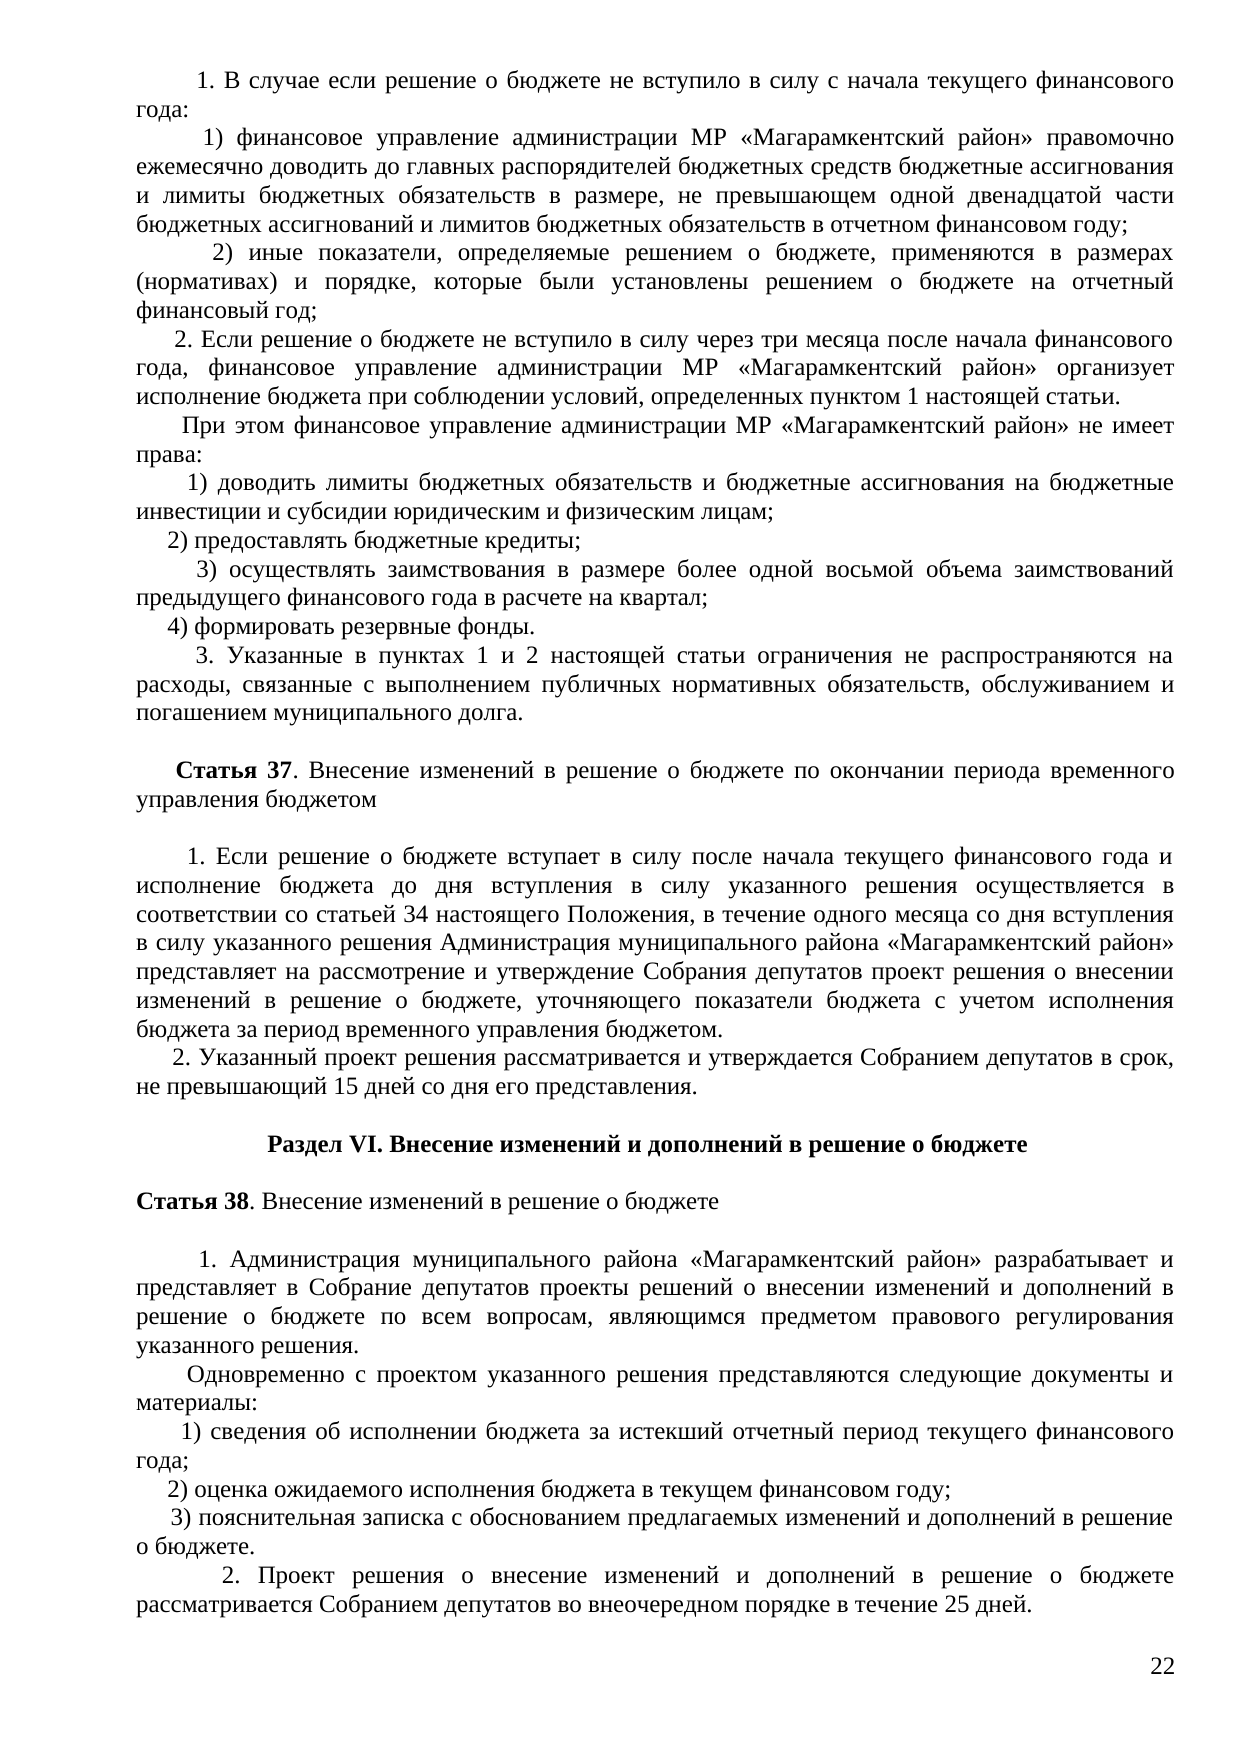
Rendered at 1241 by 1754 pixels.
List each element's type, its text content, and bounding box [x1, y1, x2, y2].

text 1) финансовое управление администрации МР «Магарамкентский район» правомочно ежемесячно доводить до главных распорядителей бюджетных средств бюджетные ассигнования и лимиты бюджетных обязательств в размере, не превышающем одной двенадцатой части бюджетных ассигнований и лимитов бюджетных обязательств в отчетном финансовом году; [136, 122, 1175, 237]
text 3) пояснительная записка с обоснованием предлагаемых изменений и дополнений в решение о бюджете. [136, 1502, 1175, 1560]
text При этом финансовое управление администрации МР «Магарамкентский район» не имеет права: [136, 410, 1175, 467]
text 4) формировать резервные фонды. [136, 611, 1175, 640]
text 2) оценка ожидаемого исполнения бюджета в текущем финансовом году; [136, 1474, 1175, 1502]
text Одновременно с проектом указанного решения представляются следующие документы и материалы: [136, 1359, 1175, 1416]
text 2. Указанный проект решения рассматривается и утверждается Собранием депутатов в срок, не превышающий 15 дней со дня его представления. [136, 1042, 1175, 1100]
text 2) предоставлять бюджетные кредиты; [136, 525, 1175, 554]
text 2) иные показатели, определяемые решением о бюджете, применяются в размерах (нормативах) и порядке, которые были установлены решением о бюджете на отчетный финансовый год; [136, 237, 1175, 324]
text Раздел VI. Внесение изменений и дополнений в решение о бюджете [136, 1129, 1213, 1157]
text 1. В случае если решение о бюджете не вступило в силу с начала текущего финансового года: [136, 65, 1175, 122]
text Статья 37. Внесение изменений в решение о бюджете по окончании периода временного управления бюджетом [136, 755, 1175, 812]
text 1) доводить лимиты бюджетных обязательств и бюджетные ассигнования на бюджетные инвестиции и субсидии юридическим и физическим лицам; [136, 467, 1175, 525]
text 1) сведения об исполнении бюджета за истекший отчетный период текущего финансового года; [136, 1416, 1175, 1474]
text 1. Если решение о бюджете вступает в силу после начала текущего финансового года и исполнение бюджета до дня вступления в силу указанного решения осуществляется в соответствии со статьей 34 настоящего Положения, в течение одного месяца со дня вступления в силу указанного решения Администрация муниципального района «Магарамкентский район» представляет на рассмотрение и утверждение Собрания депутатов проект решения о внесении изменений в решение о бюджете, уточняющего показатели бюджета с учетом исполнения бюджета за период временного управления бюджетом. [136, 841, 1175, 1042]
text 3) осуществлять заимствования в размере более одной восьмой объема заимствований предыдущего финансового года в расчете на квартал; [136, 554, 1175, 611]
text 3. Указанные в пунктах 1 и 2 настоящей статьи ограничения не распространяются на расходы, связанные с выполнением публичных нормативных обязательств, обслуживанием и погашением муниципального долга. [136, 640, 1175, 726]
text 1. Администрация муниципального района «Магарамкентский район» разрабатывает и представляет в Собрание депутатов проекты решений о внесении изменений и дополнений в решение о бюджете по всем вопросам, являющимся предметом правового регулирования указанного решения. [136, 1244, 1175, 1359]
text 2. Проект решения о внесение изменений и дополнений в решение о бюджете рассматривается Собранием депутатов во внеочередном порядке в течение 25 дней. [136, 1560, 1175, 1617]
text Статья 38. Внесение изменений в решение о бюджете [136, 1186, 1175, 1215]
text 2. Если решение о бюджете не вступило в силу через три месяца после начала финансового года, финансовое управление администрации МР «Магарамкентский район» организует исполнение бюджета при соблюдении условий, определенных пунктом 1 настоящей статьи. [136, 324, 1175, 410]
